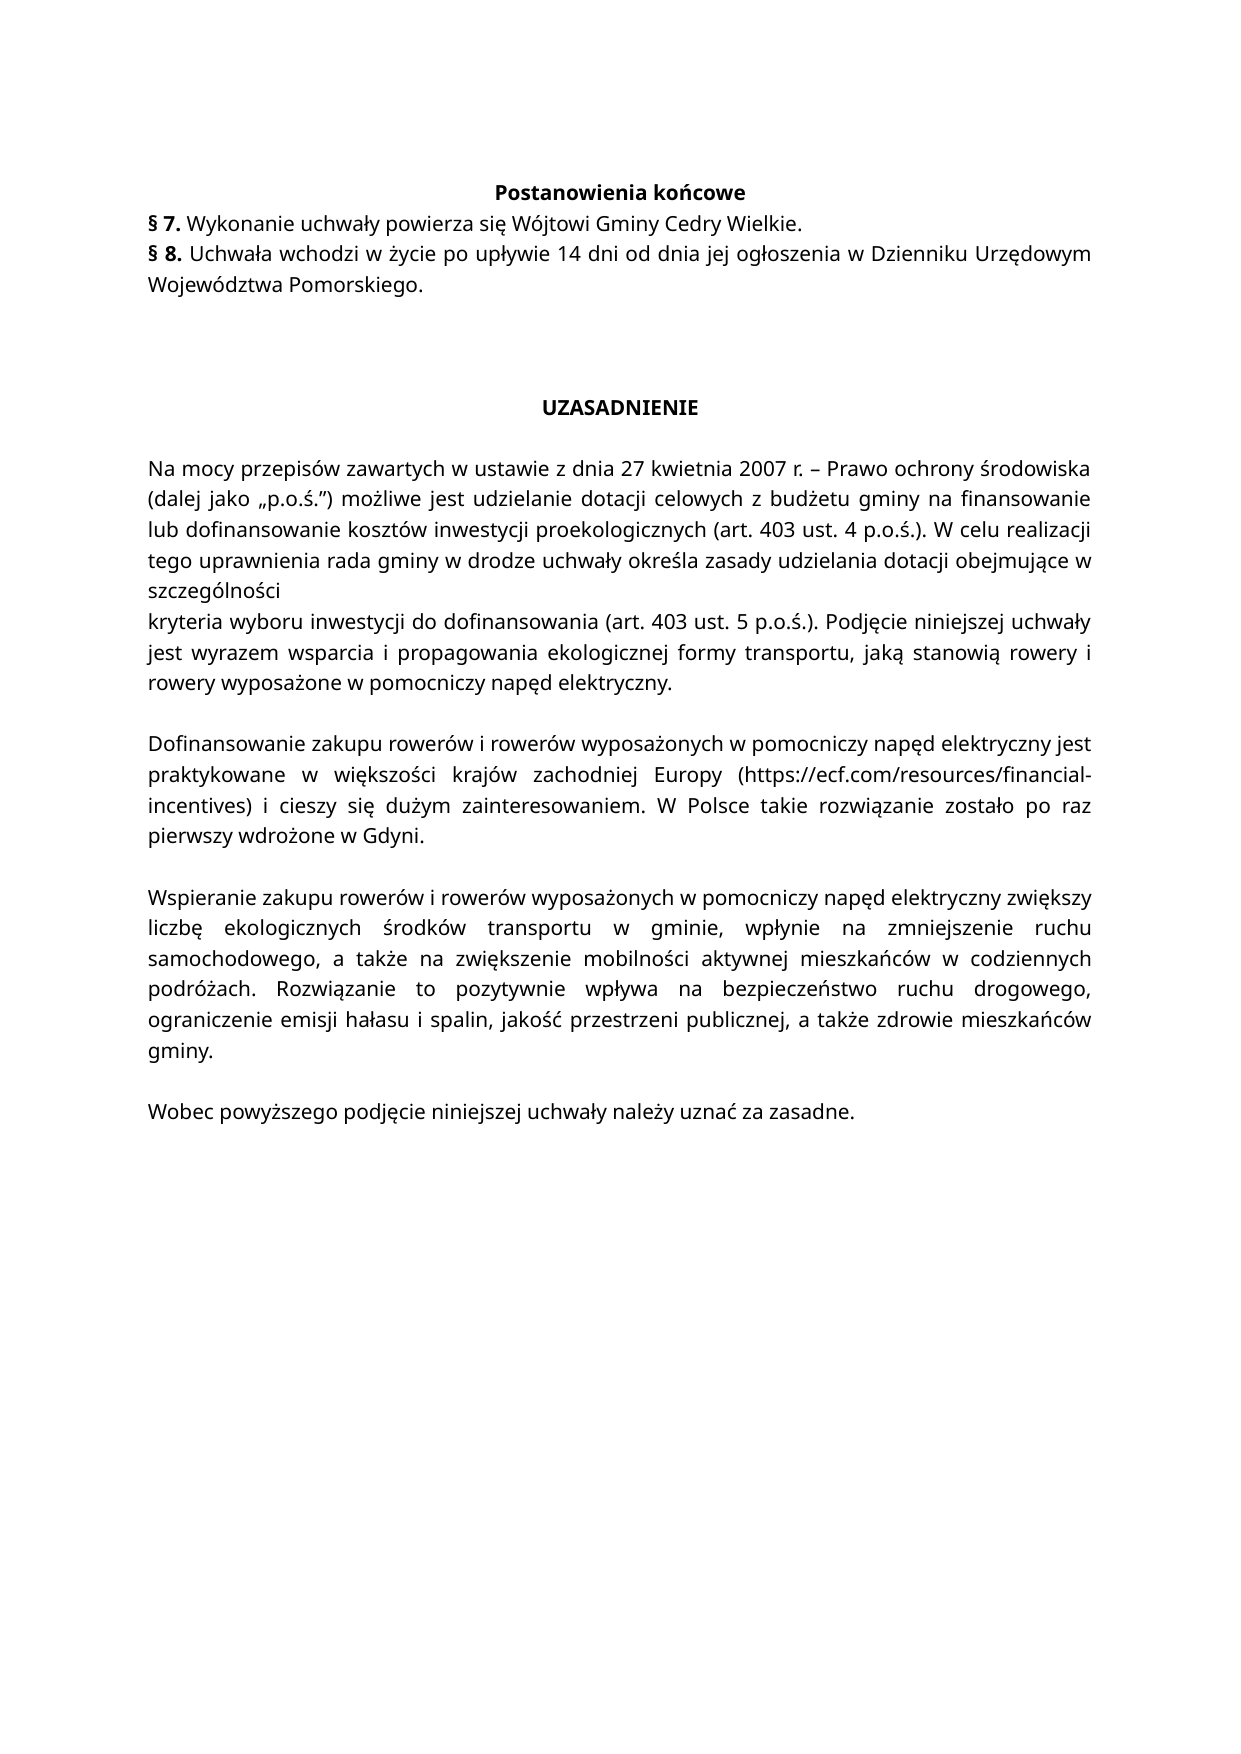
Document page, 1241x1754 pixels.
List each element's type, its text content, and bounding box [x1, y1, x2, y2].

text Na mocy przepisów zawartych w ustawie z dnia 27 kwietnia 2007 r. – Prawo ochrony środowiska (dalej jako „p.o.ś.”) możliwe jest udzielanie dotacji celowych z budżetu gminy na finansowanie lub dofinansowanie kosztów inwestycji proekologicznych (art. 403 ust. 4 p.o.ś.). W celu realizacji tego uprawnienia rada gminy w drodze uchwały określa zasady udzielania dotacji obejmujące w szczególności [148, 454, 1093, 605]
text Wspieranie zakupu rowerów i rowerów wyposażonych w pomocniczy napęd elektryczny zwiększy liczbę ekologicznych środków transportu w gminie, wpłynie na zmniejszenie ruchu samochodowego, a także na zwiększenie mobilności aktywnej mieszkańców w codziennych podróżach. Rozwiązanie to pozytywnie wpływa na bezpieczeństwo ruchu drogowego, ograniczenie emisji hałasu i spalin, jakość przestrzeni publicznej, a także zdrowie mieszkańców gminy. [148, 883, 1093, 1064]
text § 8. Uchwała wchodzi w życie po upływie 14 dni od dnia jej ogłoszenia w Dzienniku Urzędowym Województwa Pomorskiego. [148, 239, 1093, 298]
text § 7. Wykonanie uchwały powierza się Wójtowi Gminy Cedry Wielkie. [148, 209, 1093, 237]
text Wobec powyższego podjęcie niniejszej uchwały należy uznać za zasadne. [148, 1097, 1093, 1125]
text UZASADNIENIE [148, 393, 1093, 421]
text kryteria wyboru inwestycji do dofinansowania (art. 403 ust. 5 p.o.ś.). Podjęcie niniejszej uchwały jest wyrazem wsparcia i propagowania ekologicznej formy transportu, jaką stanowią rowery i rowery wyposażone w pomocniczy napęd elektryczny. [148, 607, 1093, 697]
text Postanowienia końcowe [148, 178, 1093, 207]
text Dofinansowanie zakupu rowerów i rowerów wyposażonych w pomocniczy napęd elektryczny jest praktykowane w większości krajów zachodniej Europy (https://ecf.com/resources/financial-incentives) i cieszy się dużym zainteresowaniem. W Polsce takie rozwiązanie zostało po raz pierwszy wdrożone w Gdyni. [148, 729, 1093, 850]
